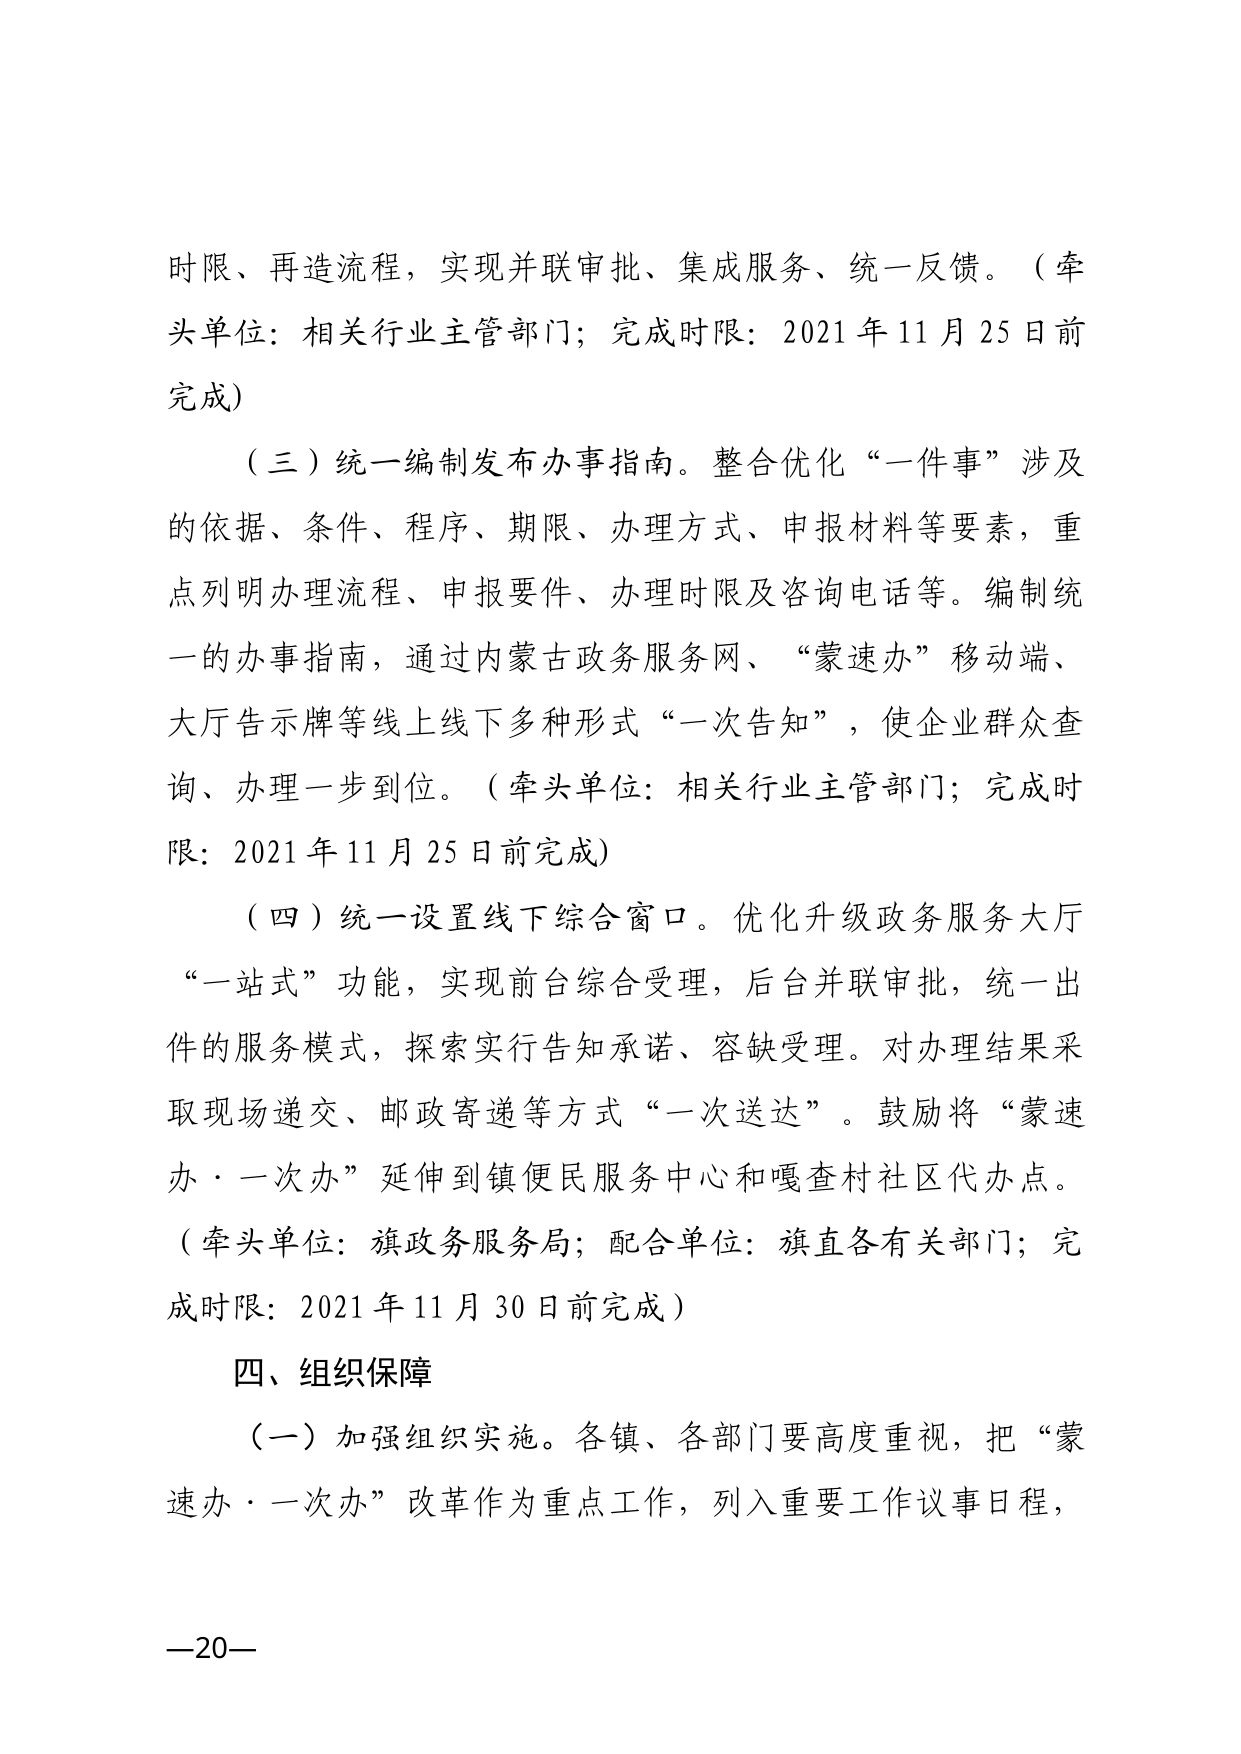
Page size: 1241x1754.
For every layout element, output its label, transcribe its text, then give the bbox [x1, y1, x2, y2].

list 四、组织保障 [165, 1338, 1087, 1403]
list （四）统一设置线下综合窗口。优化升级政务服务大厅 “一站式”功能，实现前台综合受理，后台并联审批，统一出件的服务模式，探索实行告知承诺、容缺受理。对办理结果采取现场递交、邮政寄递等方式“一次送达”。鼓励将“蒙速办·一次办”延伸到镇便民服务中心和嘎查村社区代办点。（牵头单位：旗政务服务局；配合单位：旗直各有关部门；完成时限：2021年11月30日前完成） [165, 883, 1087, 1338]
list （三）统一编制发布办事指南。整合优化“一件事”涉及的依据、条件、程序、期限、办理方式、申报材料等要素，重点列明办理流程、申报要件、办理时限及咨询电话等。编制统一的办事指南，通过内蒙古政务服务网、“蒙速办”移动端、大厅告示牌等线上线下多种形式“一次告知”，使企业群众查询、办理一步到位。（牵头单位：相关行业主管部门；完成时限：2021年11月25日前完成) [165, 428, 1087, 883]
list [165, 233, 1087, 428]
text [165, 1403, 1087, 1533]
